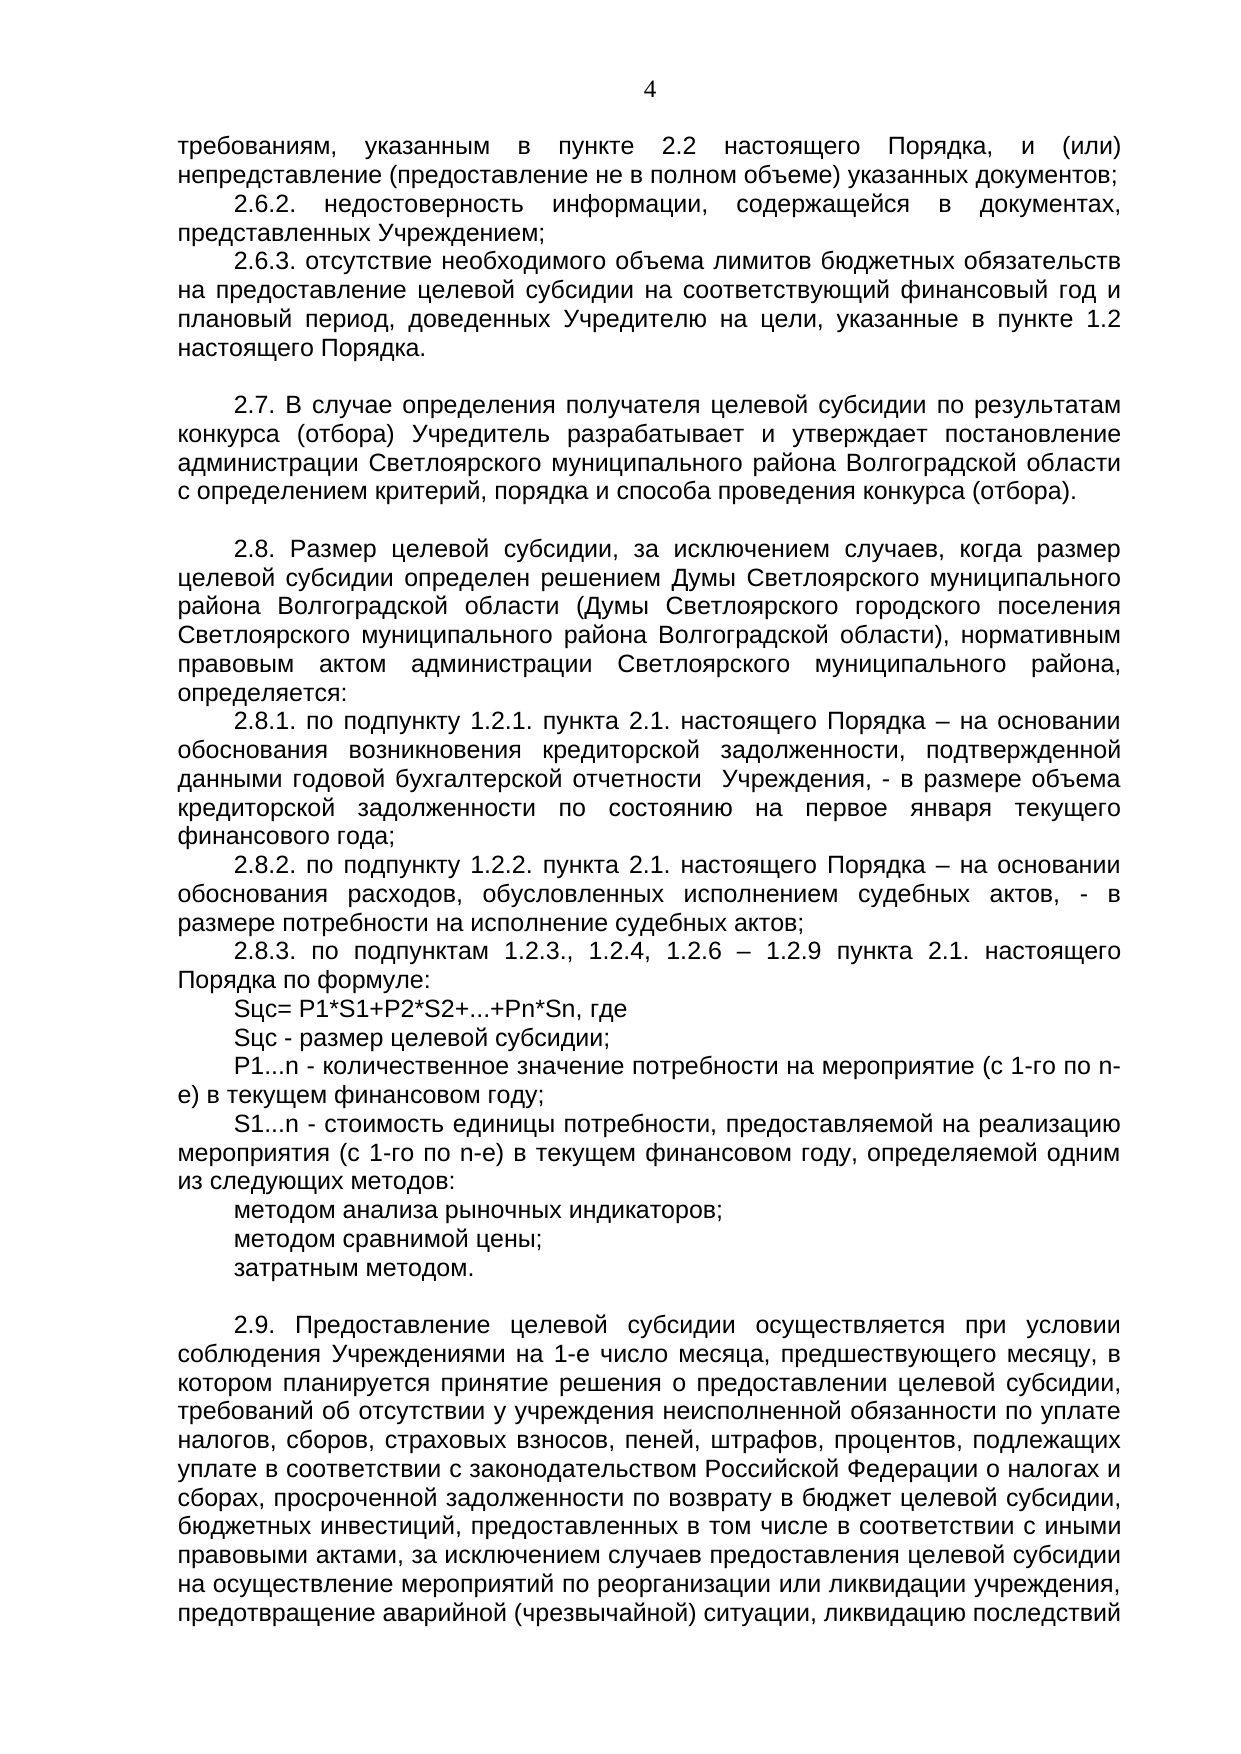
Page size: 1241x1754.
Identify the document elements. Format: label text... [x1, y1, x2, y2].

text 2.6.2. недостоверность информации, содержащейся в документах, представленных Учреждением; [177, 189, 1122, 246]
text 2.8. Размер целевой субсидии, за исключением случаев, когда размер целевой субсидии определен решением Думы Светлоярского муниципального района Волгоградской области (Думы Светлоярского городского поселения Светлоярского муниципального района Волгоградской области), нормативным правовым актом администрации Светлоярского муниципального района, определяется: [177, 534, 1122, 706]
text затратным методом. [177, 1253, 1122, 1281]
text Sцс= Р1*S1+P2*S2+...+Pn*Sn, где [177, 994, 1122, 1023]
text S1...n - стоимость единицы потребности, предоставляемой на реализацию мероприятия (с 1-го по n-е) в текущем финансовом году, определяемой одним из следующих методов: [177, 1109, 1122, 1195]
text Р1...n - количественное значение потребности на мероприятие (с 1-го по n-е) в текущем финансовом году; [177, 1051, 1122, 1109]
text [177, 131, 1122, 189]
text методом анализа рыночных индикаторов; [177, 1195, 1122, 1224]
text 2.7. В случае определения получателя целевой субсидии по результатам конкурса (отбора) Учредитель разрабатывает и утверждает постановление администрации Светлоярского муниципального района Волгоградской области с определением критерий, порядка и способа проведения конкурса (отбора). [177, 390, 1122, 505]
text 2.8.1. по подпункту 1.2.1. пункта 2.1. настоящего Порядка – на основании обоснования возникновения кредиторской задолженности, подтвержденной данными годовой бухгалтерской отчетности Учреждения, - в размере объема кредиторской задолженности по состоянию на первое января текущего финансового года; [177, 706, 1122, 850]
text 2.6.3. отсутствие необходимого объема лимитов бюджетных обязательств на предоставление целевой субсидии на соответствующий финансовый год и плановый период, доведенных Учредителю на цели, указанные в пункте 1.2 настоящего Порядка. [177, 246, 1122, 361]
text 2.8.3. по подпунктам 1.2.3., 1.2.4, 1.2.6 – 1.2.9 пункта 2.1. настоящего Порядка по формуле: [177, 936, 1122, 994]
text Sцс - размер целевой субсидии; [177, 1023, 1122, 1051]
text методом сравнимой цены; [177, 1224, 1122, 1253]
text 2.8.2. по подпункту 1.2.2. пункта 2.1. настоящего Порядка – на основании обоснования расходов, обусловленных исполнением судебных актов, - в размере потребности на исполнение судебных актов; [177, 850, 1122, 936]
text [177, 1310, 1122, 1626]
